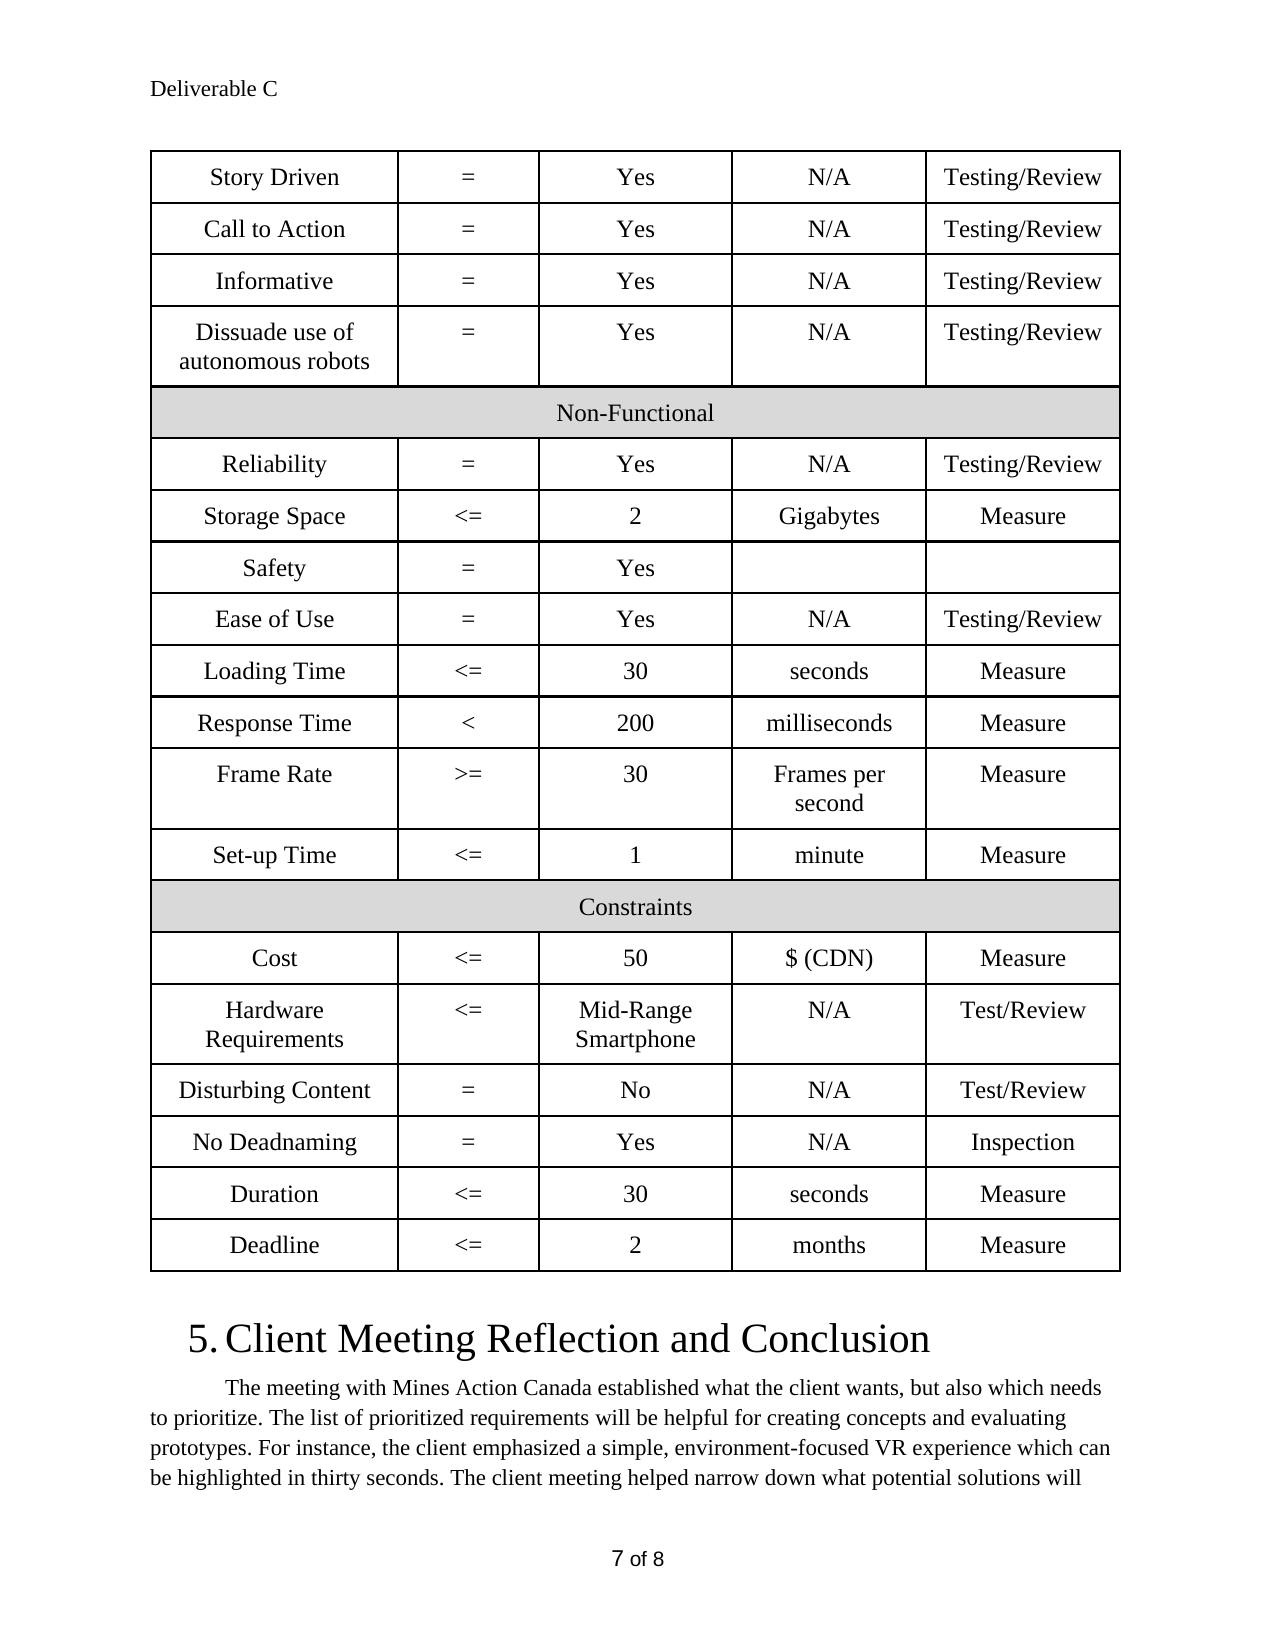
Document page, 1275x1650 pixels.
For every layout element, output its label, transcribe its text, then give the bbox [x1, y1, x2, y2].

table_cell = [399, 543, 538, 592]
table_cell Measure [927, 1168, 1119, 1218]
table_cell Hardware Requirements [152, 985, 397, 1063]
table_cell 2 [540, 1220, 731, 1269]
table_cell Cost [152, 933, 397, 982]
table_cell Reliability [152, 439, 397, 489]
table_cell Story Driven [152, 152, 397, 202]
table_cell 30 [540, 1168, 731, 1218]
table_cell Measure [927, 933, 1119, 982]
table_cell Yes [540, 152, 731, 202]
table_cell Disturbing Content [152, 1065, 397, 1114]
table_cell N/A [733, 985, 925, 1063]
table_cell N/A [733, 594, 925, 644]
table_cell [733, 543, 925, 592]
table_cell Mid-Range Smartphone [540, 985, 731, 1063]
table_cell Yes [540, 1117, 731, 1166]
table_cell 200 [540, 698, 731, 747]
table_cell Measure [927, 698, 1119, 747]
table_cell <= [399, 1220, 538, 1269]
table_cell Testing/Review [927, 307, 1119, 385]
table_cell Measure [927, 491, 1119, 540]
table_cell Testing/Review [927, 204, 1119, 253]
table_cell No [540, 1065, 731, 1114]
table_cell 2 [540, 491, 731, 540]
table_cell Testing/Review [927, 255, 1119, 305]
table_cell 30 [540, 646, 731, 695]
table_cell N/A [733, 1065, 925, 1114]
table_cell Test/Review [927, 985, 1119, 1063]
table_cell = [399, 1065, 538, 1114]
table_cell Yes [540, 255, 731, 305]
table_cell N/A [733, 152, 925, 202]
table_cell Yes [540, 307, 731, 385]
table_cell < [399, 698, 538, 747]
table_cell Response Time [152, 698, 397, 747]
table_cell Measure [927, 830, 1119, 879]
table_cell months [733, 1220, 925, 1269]
table_cell Safety [152, 543, 397, 592]
table_cell <= [399, 646, 538, 695]
table_cell Measure [927, 749, 1119, 827]
table_cell <= [399, 491, 538, 540]
table_cell <= [399, 933, 538, 982]
table_cell Gigabytes [733, 491, 925, 540]
table_cell = [399, 307, 538, 385]
table_cell seconds [733, 646, 925, 695]
table_cell Loading Time [152, 646, 397, 695]
table_cell Set-up Time [152, 830, 397, 879]
subtitle Client Meeting Reflection and Conclusion [187, 1313, 1125, 1361]
table_cell Measure [927, 646, 1119, 695]
table_cell milliseconds [733, 698, 925, 747]
table_cell <= [399, 1168, 538, 1218]
table_cell 30 [540, 749, 731, 827]
table_cell No Deadnaming [152, 1117, 397, 1166]
table_cell N/A [733, 255, 925, 305]
table_cell minute [733, 830, 925, 879]
table_cell = [399, 1117, 538, 1166]
table_cell Constraints [152, 881, 1119, 931]
table_cell <= [399, 985, 538, 1063]
table_cell N/A [733, 307, 925, 385]
table_cell Testing/Review [927, 594, 1119, 644]
table_cell $ (CDN) [733, 933, 925, 982]
table_cell Deadline [152, 1220, 397, 1269]
table_cell Yes [540, 439, 731, 489]
table_cell Non-Functional [152, 388, 1119, 437]
table_cell Yes [540, 204, 731, 253]
table_cell Dissuade use of autonomous robots [152, 307, 397, 385]
table_cell Frames per second [733, 749, 925, 827]
table_cell Frame Rate [152, 749, 397, 827]
table_cell seconds [733, 1168, 925, 1218]
table_cell N/A [733, 1117, 925, 1166]
table_cell = [399, 439, 538, 489]
table_cell Ease of Use [152, 594, 397, 644]
table_cell [927, 543, 1119, 592]
table_cell Testing/Review [927, 152, 1119, 202]
table_cell Storage Space [152, 491, 397, 540]
table_cell = [399, 594, 538, 644]
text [150, 1374, 1125, 1491]
table_cell Duration [152, 1168, 397, 1218]
table_cell = [399, 204, 538, 253]
table_cell Yes [540, 594, 731, 644]
table_cell Inspection [927, 1117, 1119, 1166]
table_cell Measure [927, 1220, 1119, 1269]
table_cell = [399, 152, 538, 202]
table_cell Test/Review [927, 1065, 1119, 1114]
table_cell >= [399, 749, 538, 827]
table_cell 1 [540, 830, 731, 879]
table_cell 50 [540, 933, 731, 982]
table_cell = [399, 255, 538, 305]
table_cell Testing/Review [927, 439, 1119, 489]
table_cell <= [399, 830, 538, 879]
table_cell Yes [540, 543, 731, 592]
table_cell N/A [733, 204, 925, 253]
table_cell Informative [152, 255, 397, 305]
table_cell Call to Action [152, 204, 397, 253]
table_cell N/A [733, 439, 925, 489]
